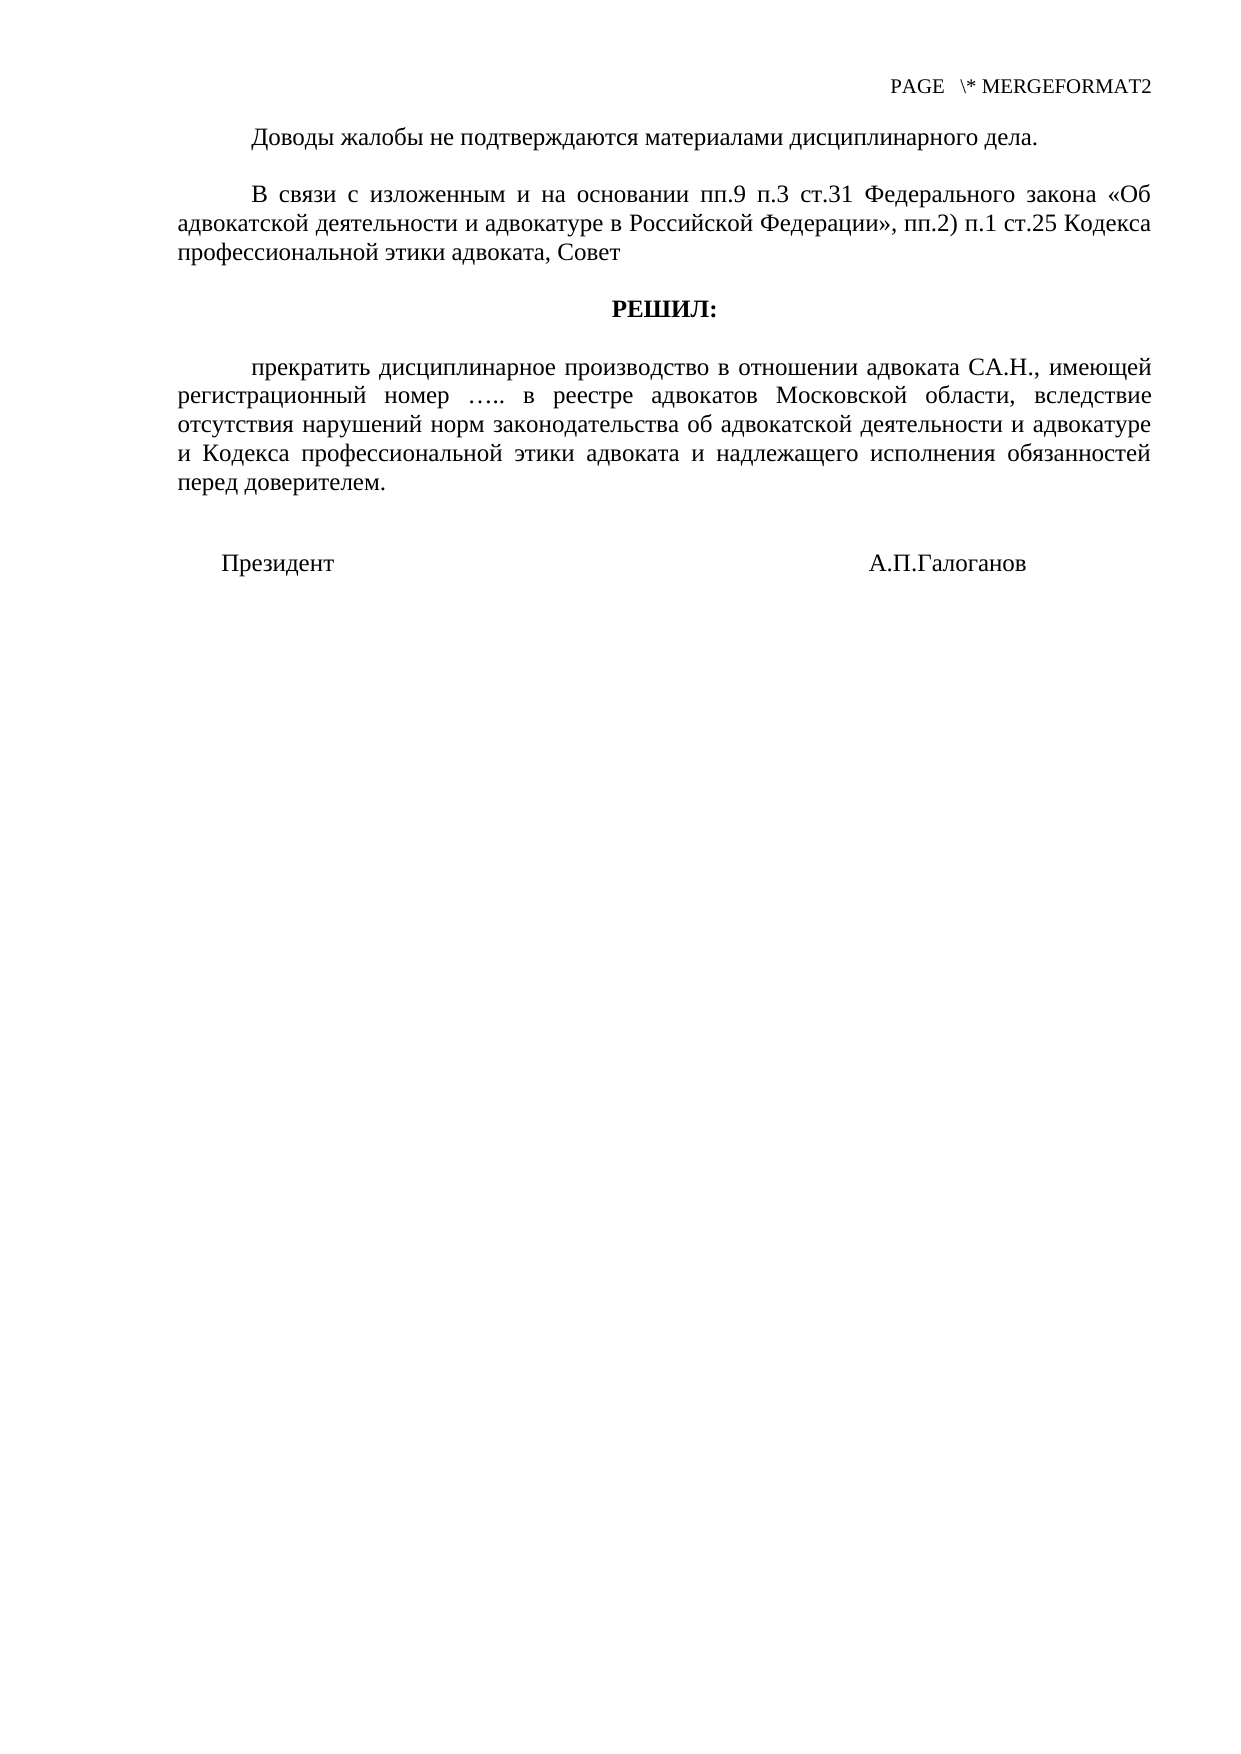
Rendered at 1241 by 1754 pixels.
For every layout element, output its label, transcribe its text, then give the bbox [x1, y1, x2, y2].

text РЕШИЛ: [177, 294, 1152, 323]
text В связи с изложенным и на основании пп.9 п.3 ст.31 Федерального закона «Об адвокатской деятельности и адвокатуре в Российской Федерации», пп.2) п.1 ст.25 Кодекса профессиональной этики адвоката, Совет [177, 179, 1152, 266]
text Президент А.П.Галоганов [177, 548, 1152, 577]
text прекратить дисциплинарное производство в отношении адвоката СА.Н., имеющей регистрационный номер ….. в реестре адвокатов Московской области, вследствие отсутствия нарушений норм законодательства об адвокатской деятельности и адвокатуре и Кодекса профессиональной этики адвоката и надлежащего исполнения обязанностей перед доверителем. [177, 352, 1152, 496]
text Доводы жалобы не подтверждаются материалами дисциплинарного дела. [177, 122, 1152, 151]
